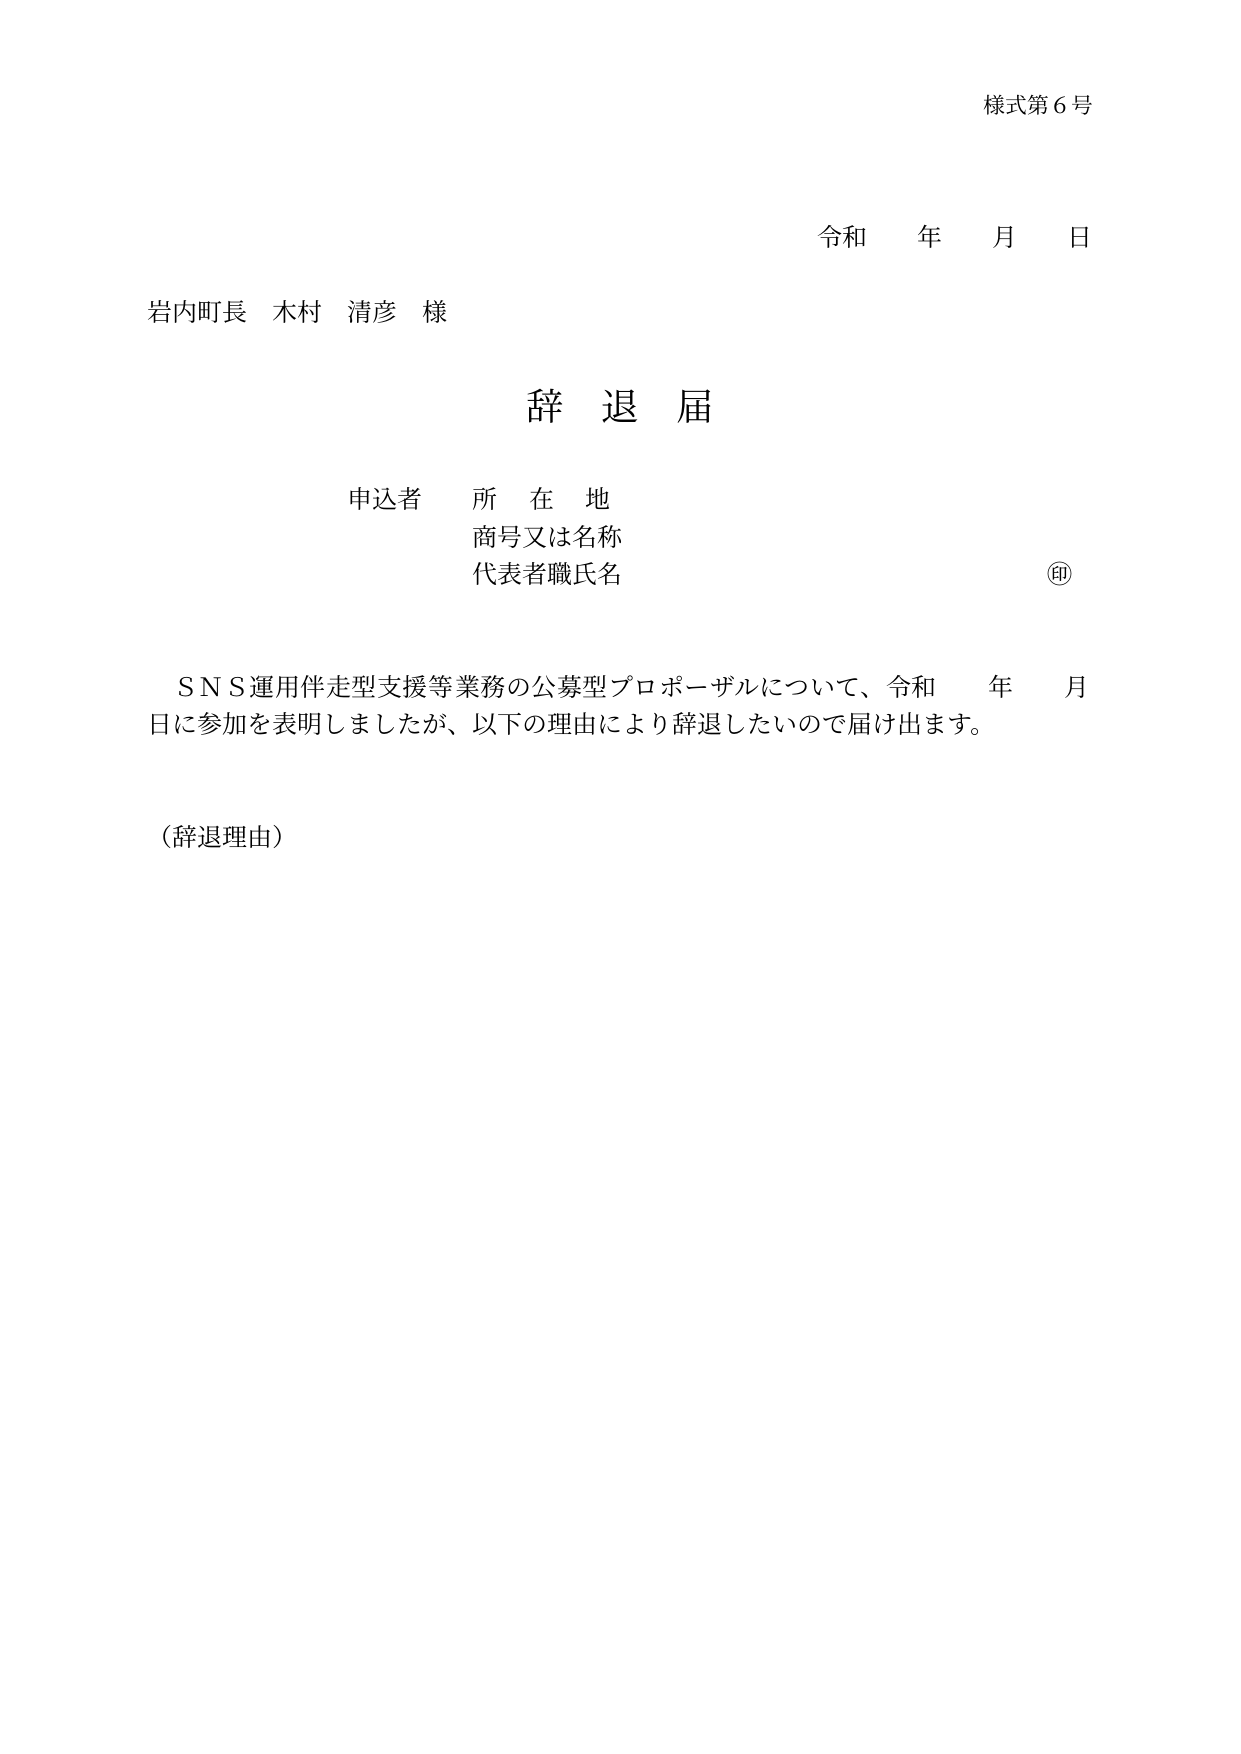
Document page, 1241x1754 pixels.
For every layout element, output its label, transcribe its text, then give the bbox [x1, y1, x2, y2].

text 代表者職氏名 ㊞ [148, 554, 1092, 592]
text 商号又は名称 [148, 517, 1092, 554]
text 申込者 所 在 地 [148, 479, 1092, 517]
text ＳＮＳ運用伴走型支援等業務の公募型プロポーザルについて、令和 年 月 日に参加を表明しましたが、以下の理由により辞退したいので届け出ます。 [148, 667, 1092, 742]
text 辞 退 届 [148, 367, 1092, 442]
text 令和 年 月 日 [148, 217, 1092, 254]
text （辞退理由） [148, 817, 1092, 854]
text 岩内町長 木村 清彦 様 [148, 292, 1092, 329]
